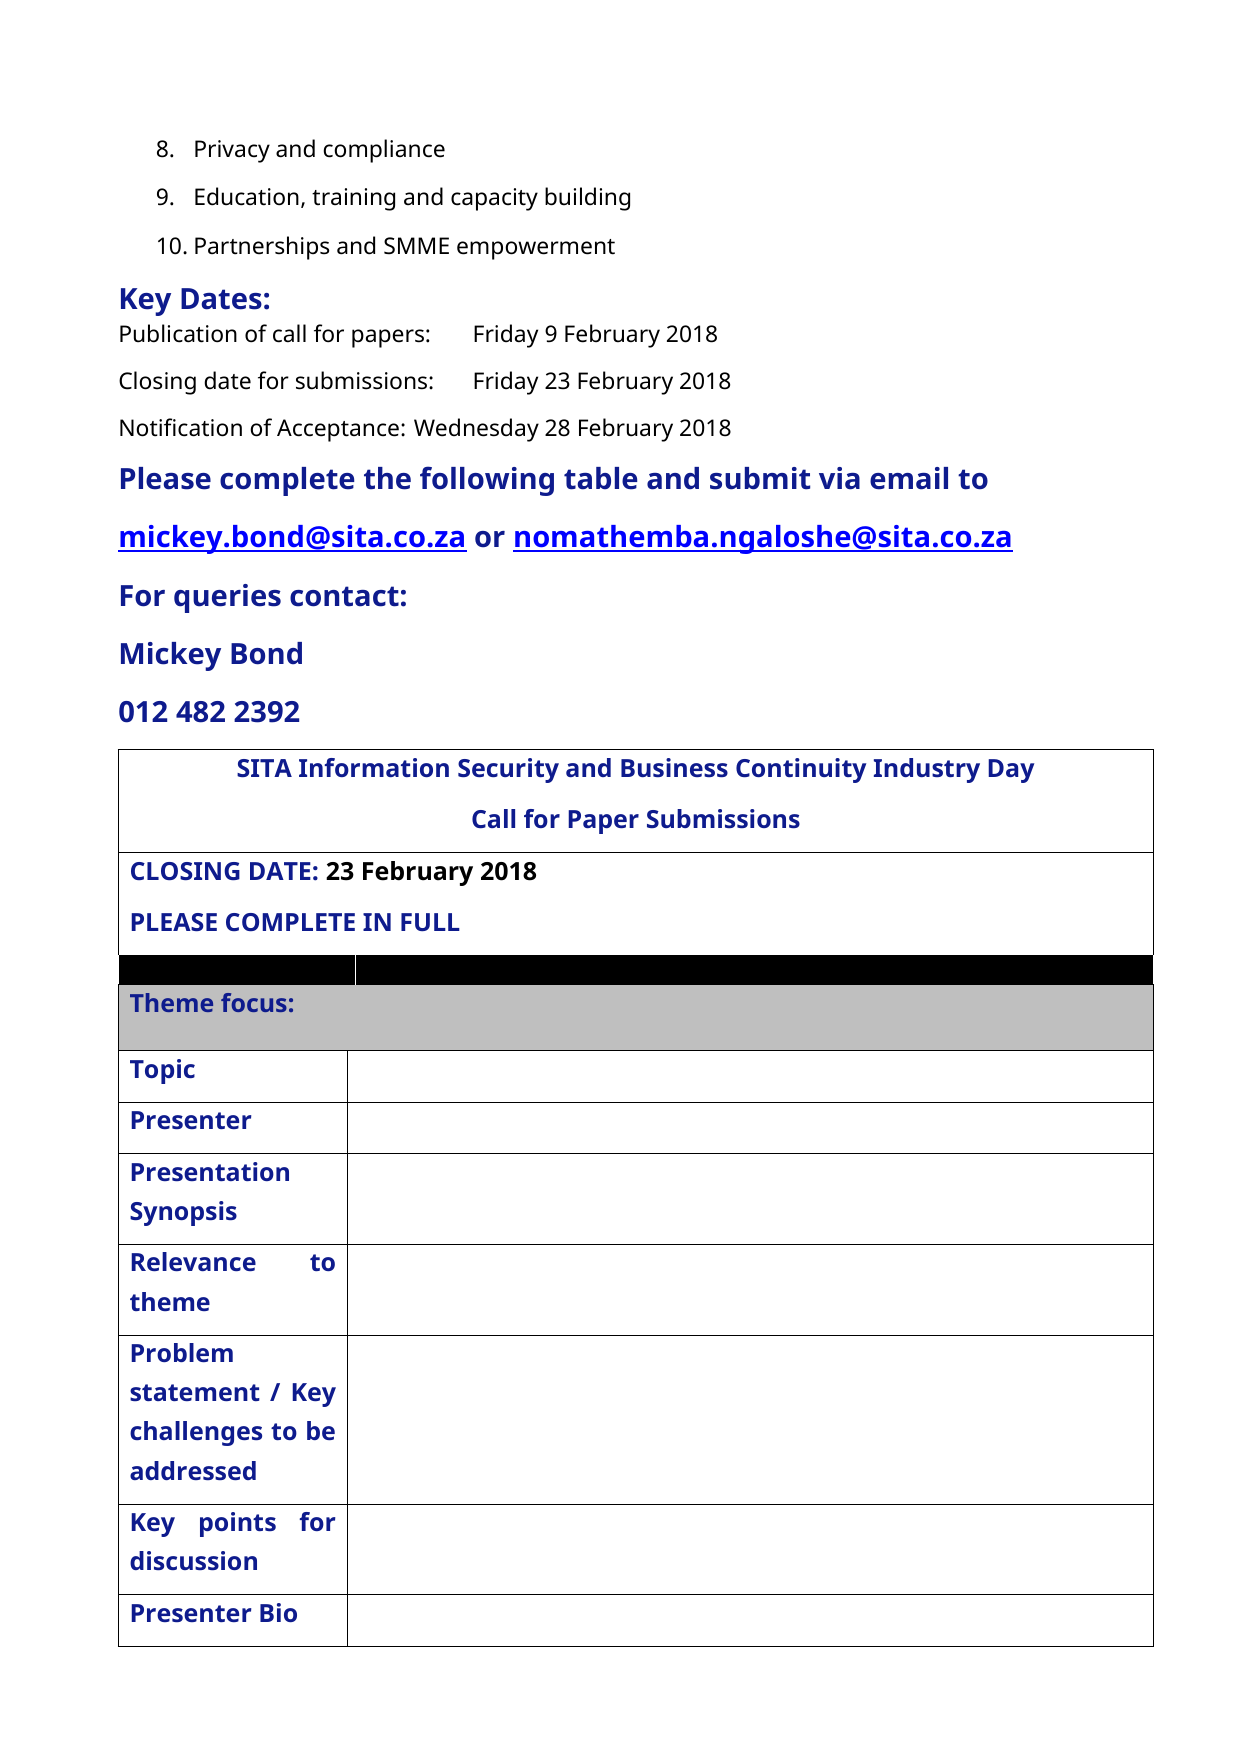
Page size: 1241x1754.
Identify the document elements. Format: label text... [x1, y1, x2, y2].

table_cell Relevance to theme [119, 1245, 347, 1334]
table_header SITA Information Security and Business Continuity Industry Day Call for Paper Submissions [119, 750, 1153, 852]
table_cell Key points for discussion [119, 1505, 347, 1594]
table_cell [356, 956, 1153, 984]
text Key Dates: [118, 278, 1122, 318]
table_cell Theme focus: [119, 985, 1153, 1050]
list Privacy and compliance [156, 133, 1122, 164]
text Publication of call for papers: Friday 9 February 2018 [118, 318, 1122, 349]
table_cell [348, 1154, 1153, 1244]
text Notification of Acceptance: Wednesday 28 February 2018 [118, 412, 1122, 443]
table_cell [348, 1505, 1153, 1594]
table_cell Topic [119, 1051, 347, 1102]
table_cell [348, 1245, 1153, 1334]
text Closing date for submissions: Friday 23 February 2018 [118, 365, 1122, 396]
list Education, training and capacity building [156, 181, 1122, 213]
text 012 482 2392 [118, 691, 1122, 731]
table_cell Problem statement / Key challenges to be addressed [119, 1336, 347, 1503]
table_cell CLOSING DATE: 23 February 2018 PLEASE COMPLETE IN FULL [119, 853, 1153, 955]
table_cell Presenter [119, 1103, 347, 1153]
list Partnerships and SMME empowerment [156, 230, 1122, 261]
table_cell Presenter Bio [119, 1595, 347, 1646]
table_cell [348, 1595, 1153, 1646]
table_cell Presentation Synopsis [119, 1154, 347, 1244]
text mickey.bond@sita.co.za or nomathemba.ngaloshe@sita.co.za [118, 517, 1122, 556]
text For queries contact: [118, 575, 1122, 614]
table_cell [119, 956, 355, 984]
text Mickey Bond [118, 633, 1122, 673]
text Please complete the following table and submit via email to [118, 458, 1122, 498]
table_cell [348, 1336, 1153, 1503]
table_cell [348, 1051, 1153, 1102]
table_cell [348, 1103, 1153, 1153]
